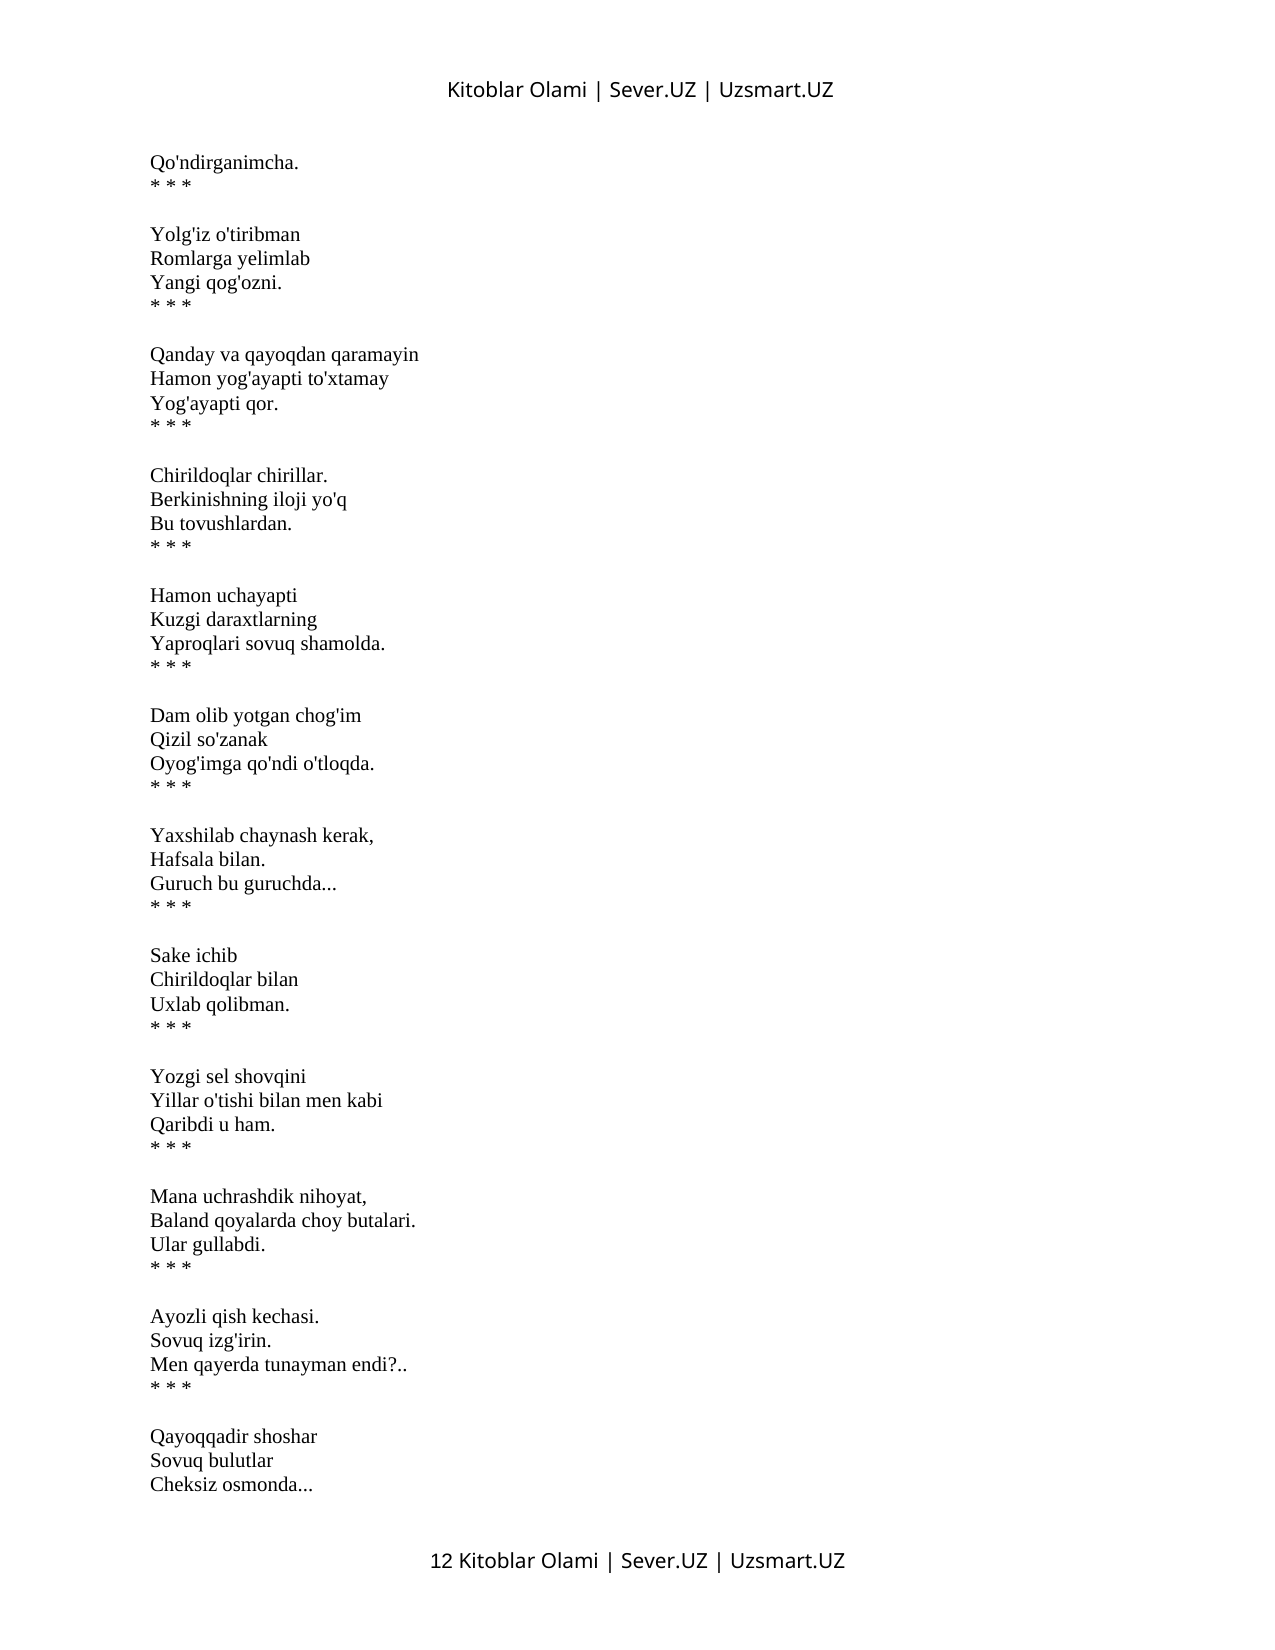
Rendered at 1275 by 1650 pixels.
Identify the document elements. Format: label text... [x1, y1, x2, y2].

text Yog'ayapti qor. [150, 390, 1125, 414]
text Qanday va qayoqdan qaramayin [150, 342, 1125, 366]
text * * * [150, 174, 1125, 198]
text Guruch bu guruchda... [150, 871, 1125, 895]
text * * * [150, 294, 1125, 318]
text Dam olib yotgan chog'im [150, 703, 1125, 727]
text Romlarga yelimlab [150, 246, 1125, 270]
text Bu tovushlardan. [150, 511, 1125, 535]
text * * * [150, 775, 1125, 799]
text * * * [150, 895, 1125, 919]
text * * * [150, 1016, 1125, 1039]
text Yolg'iz o'tiribman [150, 222, 1125, 246]
text Yaproqlari sovuq shamolda. [150, 631, 1125, 655]
text Uxlab qolibman. [150, 991, 1125, 1016]
text * * * [150, 414, 1125, 438]
text Sake ichib [150, 943, 1125, 967]
text Chirildoqlar bilan [150, 967, 1125, 991]
text Sovuq izg'irin. [150, 1328, 1125, 1352]
text Yillar o'tishi bilan men kabi [150, 1088, 1125, 1112]
text Yangi qog'ozni. [150, 270, 1125, 294]
text Qizil so'zanak [150, 727, 1125, 751]
text Chirildoqlar chirillar. [150, 462, 1125, 487]
text Oyog'imga qo'ndi o'tloqda. [150, 751, 1125, 775]
text Baland qoyalarda choy butalari. [150, 1208, 1125, 1232]
text * * * [150, 655, 1125, 679]
text Kuzgi daraxtlarning [150, 607, 1125, 631]
text Berkinishning iloji yo'q [150, 487, 1125, 511]
text Men qayerda tunayman endi?.. [150, 1352, 1125, 1376]
text Yozgi sel shovqini [150, 1063, 1125, 1088]
text Qo'ndirganimcha. [150, 150, 1125, 174]
text Ayozli qish kechasi. [150, 1304, 1125, 1328]
text Hamon yog'ayapti to'xtamay [150, 366, 1125, 390]
text * * * [150, 535, 1125, 559]
text Ular gullabdi. [150, 1232, 1125, 1256]
text Mana uchrashdik nihoyat, [150, 1184, 1125, 1208]
text * * * [150, 1376, 1125, 1400]
text Yaxshilab chaynash kerak, [150, 823, 1125, 847]
text Sovuq bulutlar [150, 1448, 1125, 1472]
text Hafsala bilan. [150, 847, 1125, 871]
text * * * [150, 1256, 1125, 1280]
text * * * [150, 1136, 1125, 1160]
text Cheksiz osmonda... [150, 1472, 1125, 1496]
text Hamon uchayapti [150, 583, 1125, 607]
text Qayoqqadir shoshar [150, 1424, 1125, 1448]
text Qaribdi u ham. [150, 1112, 1125, 1136]
